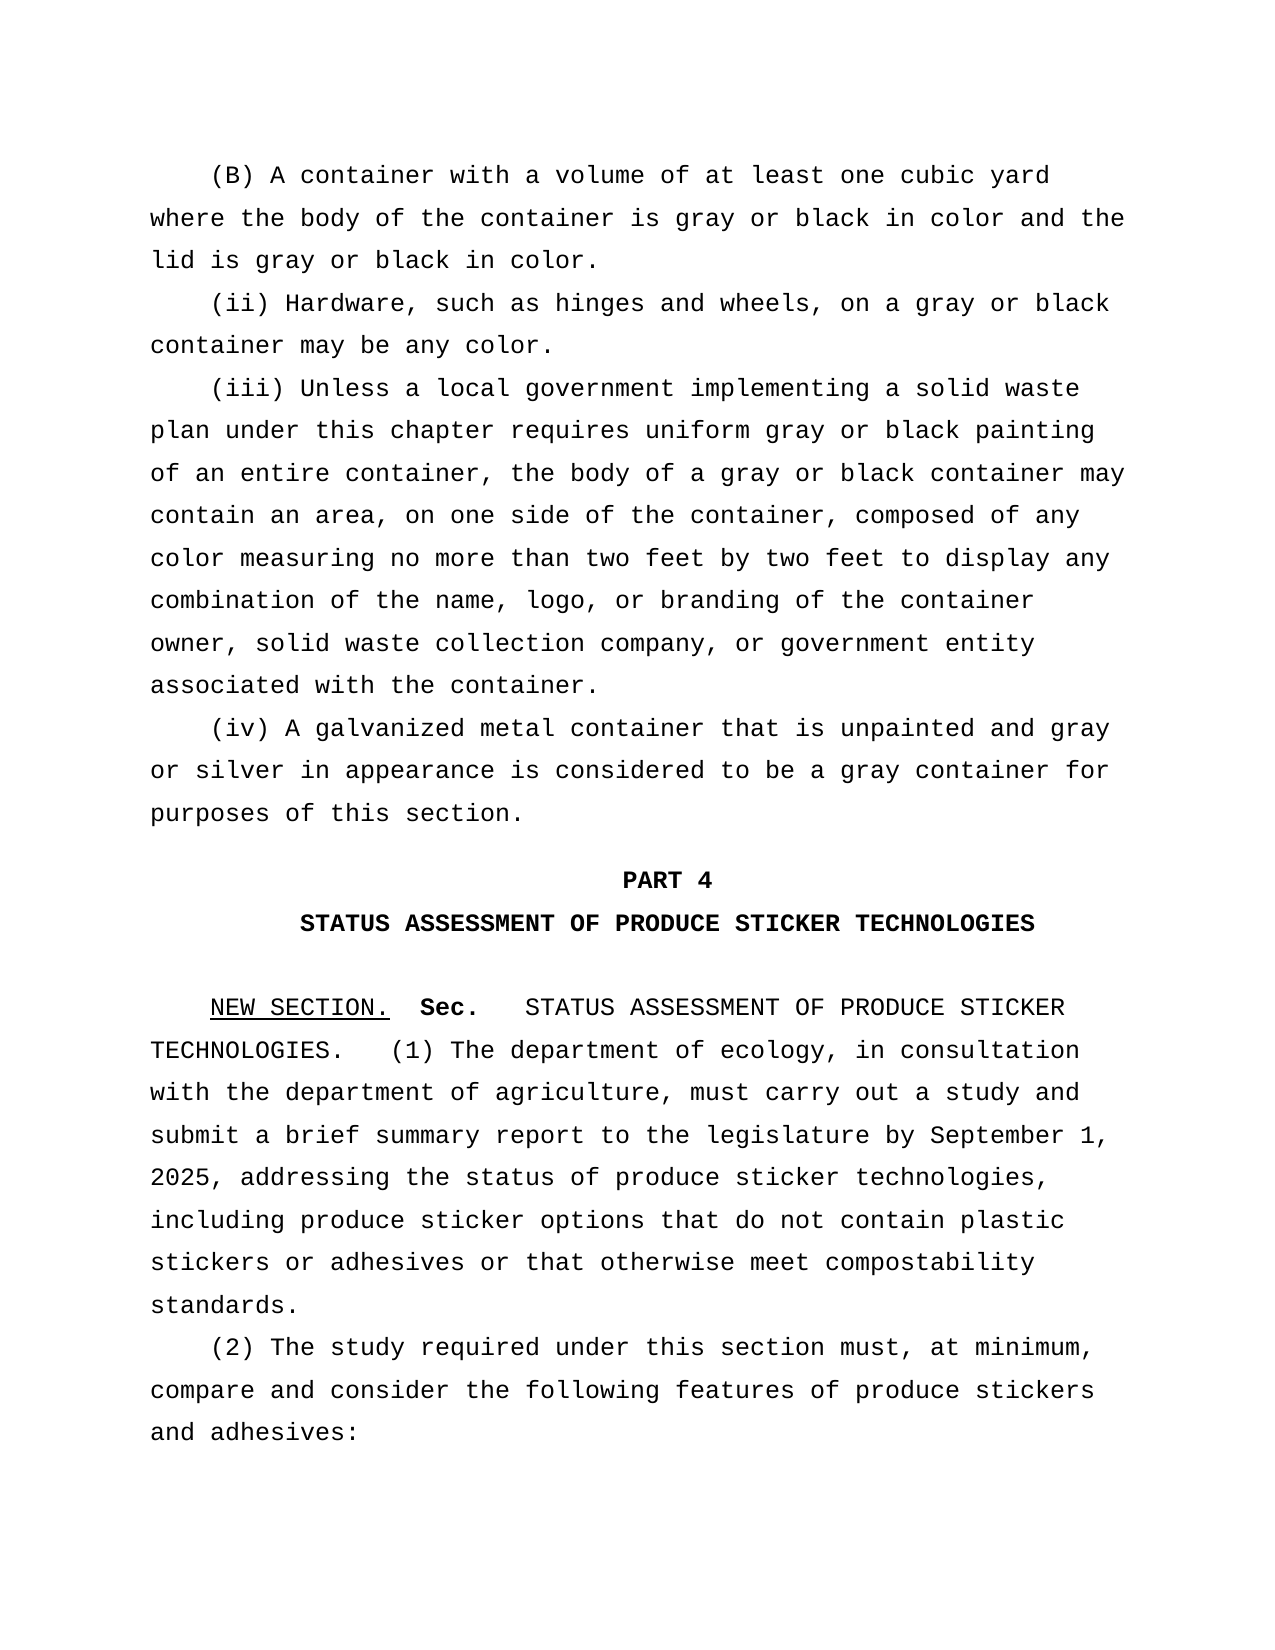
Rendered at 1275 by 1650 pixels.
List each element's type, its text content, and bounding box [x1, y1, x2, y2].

text (2) The study required under this section must, at minimum, compare and consider the following features of produce stickers and adhesives: [150, 1322, 1125, 1449]
text NEW SECTION. Sec. STATUS ASSESSMENT OF PRODUCE STICKER TECHNOLOGIES. (1) The department of ecology, in consultation with the department of agriculture, must carry out a study and submit a brief summary report to the legislature by September 1, 2025, addressing the status of produce sticker technologies, including produce sticker options that do not contain plastic stickers or adhesives or that otherwise meet compostability standards. [150, 982, 1125, 1322]
text (B) A container with a volume of at least one cubic yard where the body of the container is gray or black in color and the lid is gray or black in color. [150, 150, 1125, 277]
text PART 4 [150, 855, 1125, 897]
text (ii) Hardware, such as hinges and wheels, on a gray or black container may be any color. [150, 277, 1125, 362]
text STATUS ASSESSMENT OF PRODUCE STICKER TECHNOLOGIES [150, 897, 1125, 940]
text (iii) Unless a local government implementing a solid waste plan under this chapter requires uniform gray or black painting of an entire container, the body of a gray or black container may contain an area, on one side of the container, composed of any color measuring no more than two feet by two feet to display any combination of the name, logo, or branding of the container owner, solid waste collection company, or government entity associated with the container. [150, 362, 1125, 702]
text (iv) A galvanized metal container that is unpainted and gray or silver in appearance is considered to be a gray container for purposes of this section. [150, 702, 1125, 830]
